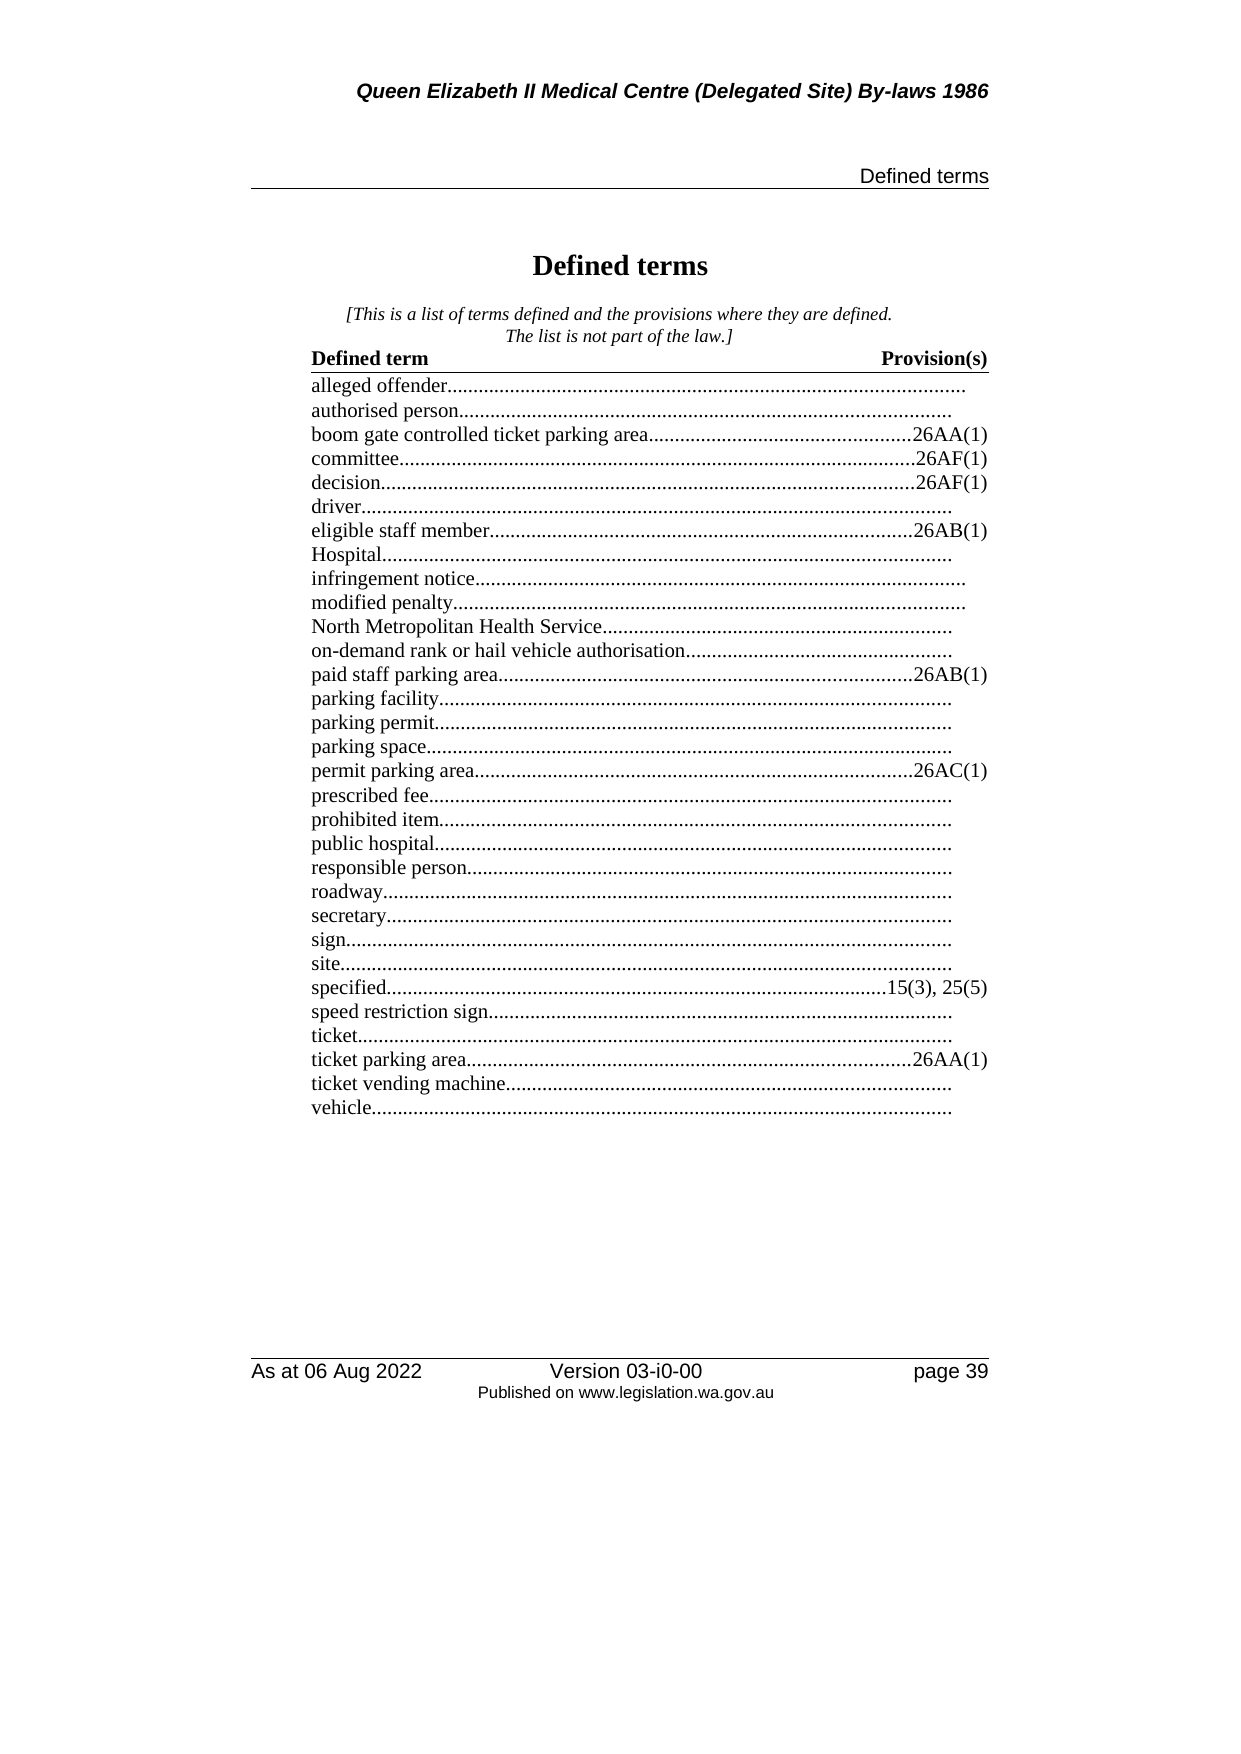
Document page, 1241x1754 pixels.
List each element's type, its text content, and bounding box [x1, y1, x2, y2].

text specified 15(3), 25(5) [311, 975, 929, 999]
text driver 3(1) [311, 494, 929, 518]
text paid staff parking area 26AB(1) [311, 662, 929, 686]
text vehicle 3(1) [311, 1095, 929, 1119]
text authorised person 3(1) [311, 397, 929, 422]
text public hospital 3(1) [311, 831, 929, 855]
text ticket 3(1) [311, 1023, 929, 1047]
text permit parking area 26AC(1) [311, 758, 929, 782]
text committee 26AF(1) [311, 446, 929, 470]
text parking permit 3(1) [311, 710, 929, 734]
text parking space 3(1) [311, 734, 929, 758]
text [This is a list of terms defined and the provisions where they are defined. The list is not part of the law.] [339, 303, 901, 346]
text Defined term Provision(s) [311, 346, 989, 372]
text site 3(1) [311, 951, 929, 975]
text ticket vending machine 3(1) [311, 1071, 929, 1095]
text boom gate controlled ticket parking area 26AA(1) [311, 422, 929, 446]
text prescribed fee 3(1) [311, 782, 929, 807]
text alleged offender 27 [311, 373, 929, 397]
text parking facility 3(1) [311, 686, 929, 710]
subtitle Defined terms [251, 248, 989, 282]
text speed restriction sign 3(1) [311, 999, 929, 1023]
text modified penalty 27 [311, 590, 929, 614]
text ticket parking area 26AA(1) [311, 1047, 929, 1071]
text sign 3(1) [311, 927, 929, 951]
text Hospital 3(1) [311, 542, 929, 566]
text prohibited item 7(1) [311, 807, 929, 831]
text roadway 3(1) [311, 879, 929, 903]
text secretary 3(1) [311, 903, 929, 927]
text North Metropolitan Health Service 3(1) [311, 614, 929, 638]
text decision 26AF(1) [311, 470, 929, 494]
text infringement notice 27 [311, 566, 929, 590]
text eligible staff member 26AB(1) [311, 518, 929, 542]
text on-demand rank or hail vehicle authorisation 3(1) [311, 638, 929, 662]
text responsible person 3(1) [311, 855, 929, 879]
